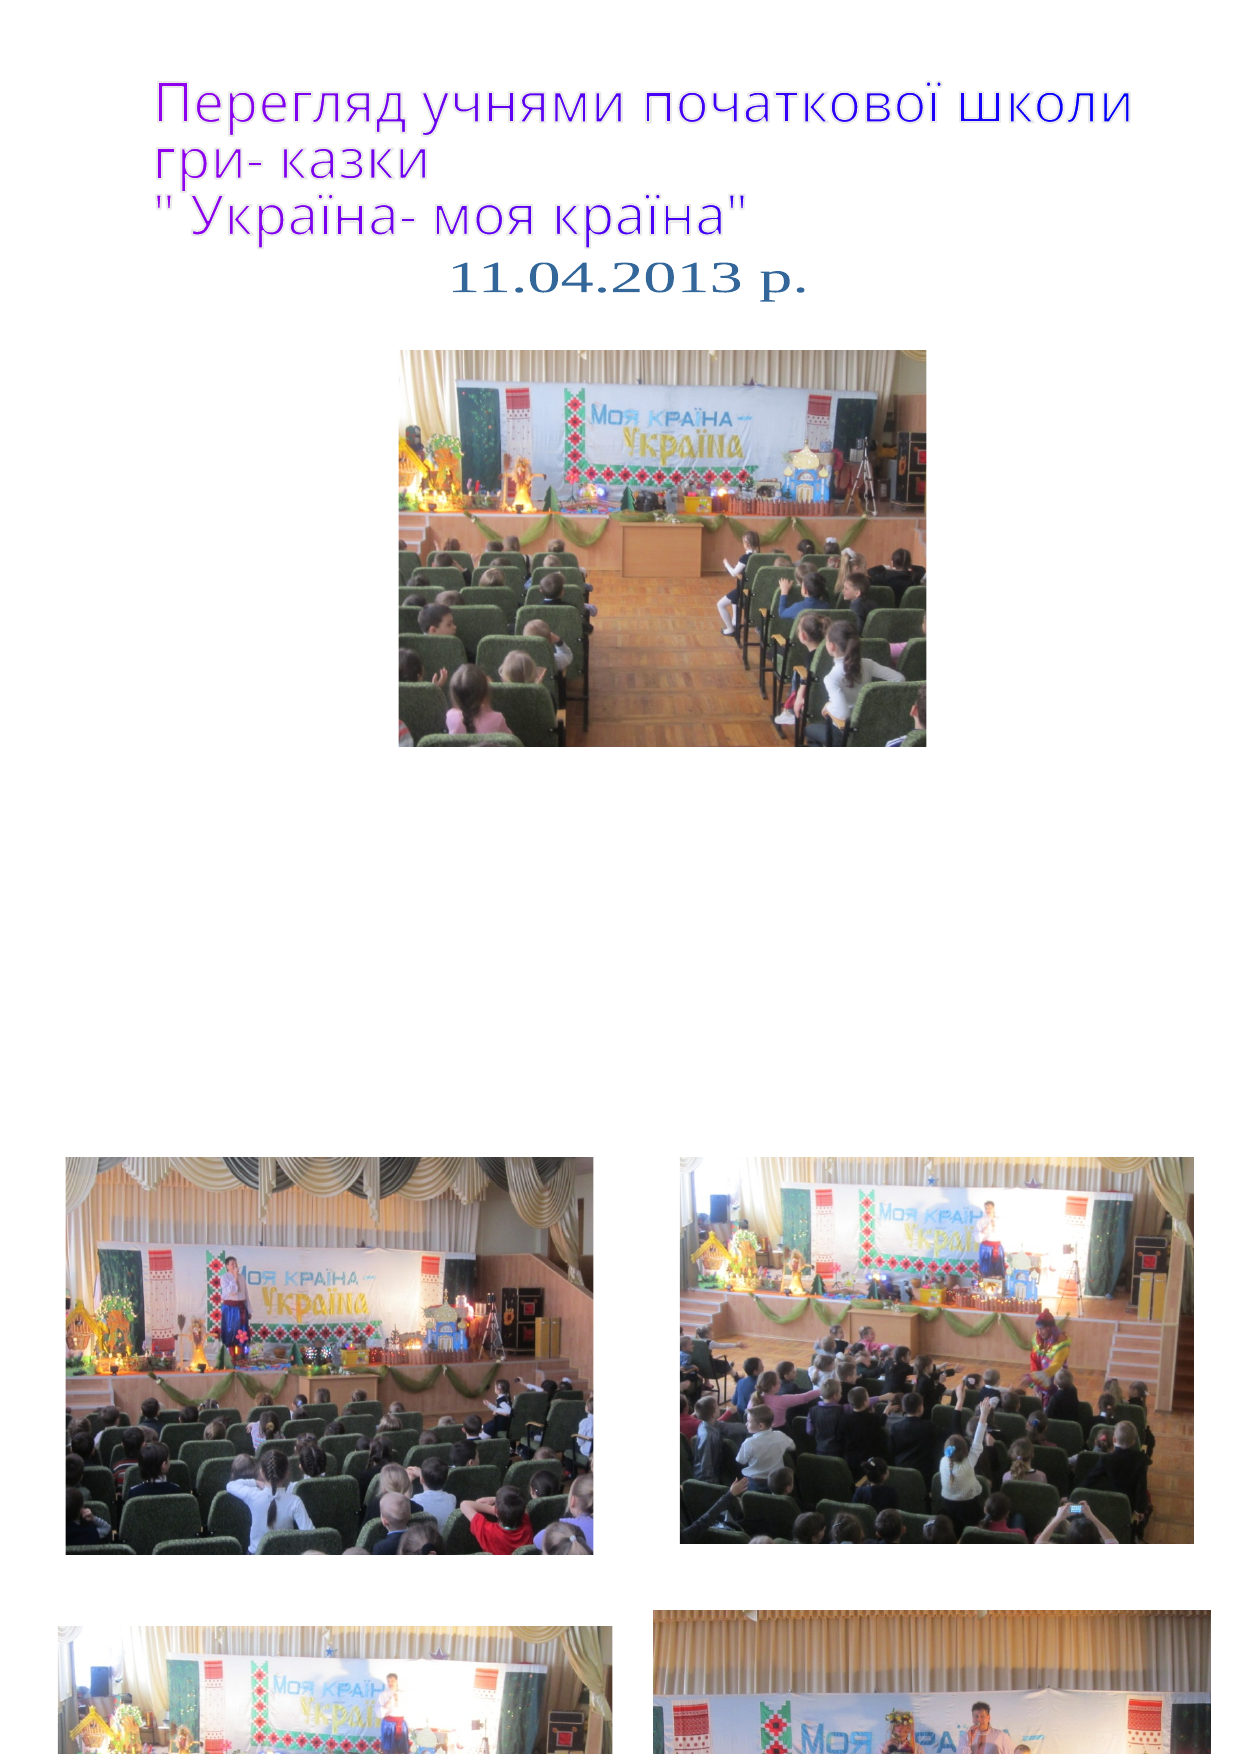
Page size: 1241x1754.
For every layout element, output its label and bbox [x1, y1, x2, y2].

picture [679, 1157, 1194, 1544]
picture [398, 350, 927, 747]
picture [57, 1626, 613, 1754]
picture [65, 1157, 594, 1555]
picture [653, 1610, 1211, 1754]
